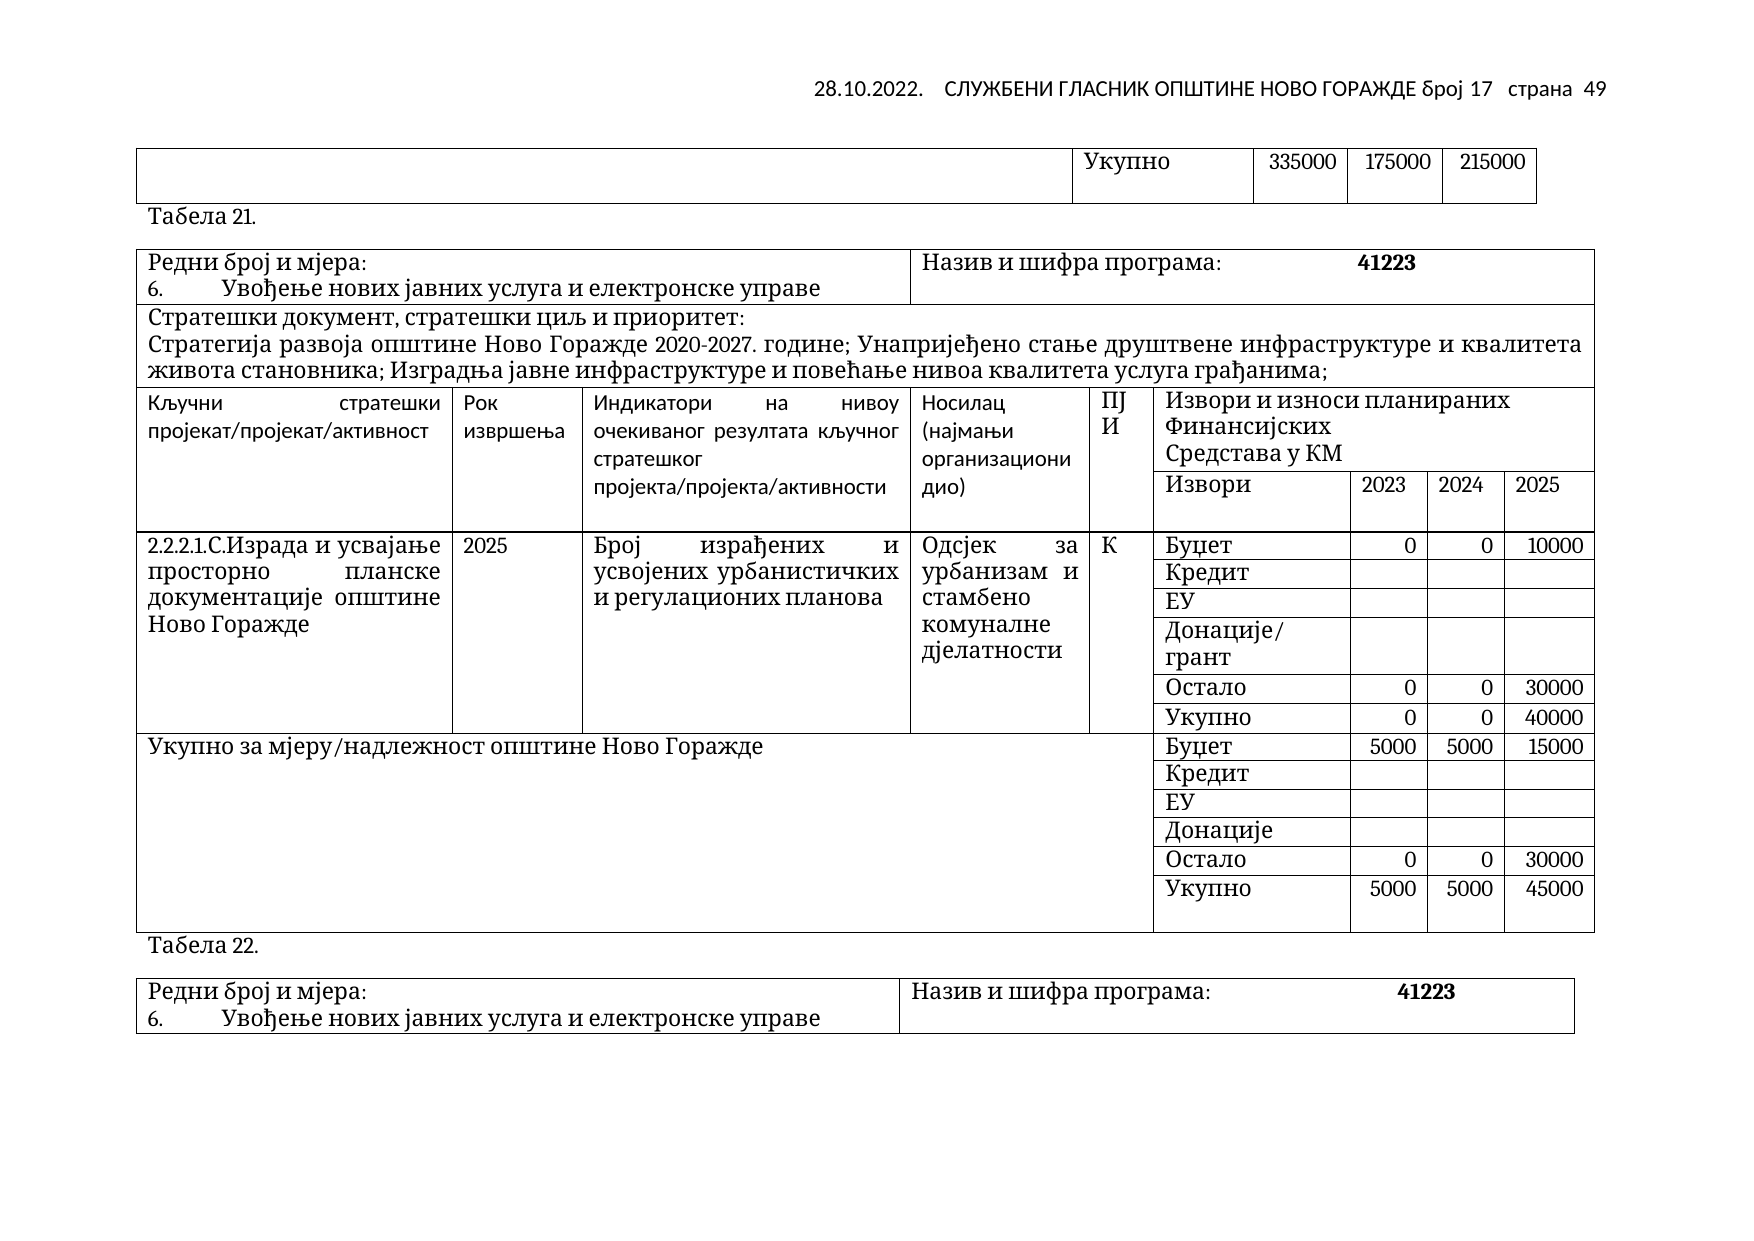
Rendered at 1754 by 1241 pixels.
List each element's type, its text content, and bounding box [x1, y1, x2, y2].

table_cell Одсјек за урбанизам и стамбено комуналне дјелатности [911, 533, 1089, 732]
table_cell [1351, 818, 1427, 846]
table_cell 0 [1351, 675, 1427, 703]
table_cell Буџет [1154, 734, 1350, 760]
table_cell [1351, 790, 1427, 817]
table_cell Укупно [1154, 876, 1350, 932]
table_cell [1428, 589, 1504, 617]
table_cell 0 [1428, 847, 1504, 875]
table_cell 10000 [1505, 533, 1594, 559]
table_cell 45000 [1505, 876, 1594, 932]
table_header Назив и шифра програма: 41223 [900, 979, 1574, 1032]
table_cell [1428, 560, 1504, 588]
table_cell [1505, 589, 1594, 617]
table_cell 5000 [1428, 734, 1504, 760]
table_cell Извори и износи планираних Финансијских Средстава у КМ [1154, 388, 1594, 471]
table_cell Број израђених и усвојених урбанистичких и регулационих планова [583, 533, 910, 732]
table_cell ЕУ [1154, 790, 1350, 817]
table_cell 0 [1351, 847, 1427, 875]
table_cell Носилац (најмањи организациони дио) [911, 388, 1089, 531]
table_cell 2023 [1351, 472, 1427, 531]
table_cell Стратешки документ, стратешки циљ и приоритет: Стратегија развоја општине Ново Горажде 2020-2027. године; Унапријеђено стање друштвене инфраструктуре и квалитета живота становника; Изградња јавне инфраструктуре и повећање нивоа квалитета услуга грађанима; [137, 305, 1594, 387]
table_cell 0 [1351, 704, 1427, 732]
table_cell [1351, 589, 1427, 617]
table_cell Кредит [1154, 560, 1350, 588]
table_cell 0 [1351, 533, 1427, 559]
table_cell Донације [1154, 818, 1350, 846]
table_cell 175000 [1348, 149, 1442, 203]
table_cell 335000 [1254, 149, 1347, 203]
text Табела 21. [148, 204, 1606, 230]
table_cell 40000 [1505, 704, 1594, 732]
table_cell Донације/грант [1154, 618, 1350, 674]
table_cell 30000 [1505, 847, 1594, 875]
table_cell К [1090, 533, 1153, 732]
table_cell 15000 [1505, 734, 1594, 760]
table_cell Рок извршења [453, 388, 582, 531]
table_cell 0 [1428, 533, 1504, 559]
table_cell Извори [1154, 472, 1350, 531]
table_header Редни број и мјера: 6. Увођење нових јавних услуга и електронске управе [137, 250, 910, 304]
table_cell 215000 [1443, 149, 1536, 203]
table_cell [1505, 761, 1594, 789]
table_cell Укупно [1154, 704, 1350, 732]
table_cell [1505, 618, 1594, 674]
table_cell [1428, 790, 1504, 817]
table_cell 2025 [453, 533, 582, 732]
table_header Редни број и мјера: 6. Увођење нових јавних услуга и електронске управе [137, 979, 899, 1032]
table_cell [1351, 618, 1427, 674]
table_cell 5000 [1351, 734, 1427, 760]
table_cell ПЈИ [1090, 388, 1153, 531]
table_cell Кључни стратешки пројекат/пројекат/активност [137, 388, 452, 531]
table_cell [1428, 761, 1504, 789]
table_cell Укупно [1073, 149, 1253, 203]
table_cell 5000 [1351, 876, 1427, 932]
table_cell [1505, 790, 1594, 817]
table_cell 30000 [1505, 675, 1594, 703]
table_cell [1351, 761, 1427, 789]
table_cell [1428, 818, 1504, 846]
table_cell 5000 [1428, 876, 1504, 932]
table_cell Индикатори на нивоу очекиваног резултата кључног стратешког пројекта/пројекта/активности [583, 388, 910, 531]
table_cell ЕУ [1154, 589, 1350, 617]
text Табела 22. [148, 933, 1606, 959]
table_cell 2.2.2.1.С.Израда и усвајање просторно планске документације општине Ново Горажде [137, 533, 452, 732]
table_cell [1351, 560, 1427, 588]
table_cell [1428, 618, 1504, 674]
table_cell Остало [1154, 847, 1350, 875]
table_cell Буџет [1154, 533, 1350, 559]
table_cell [1505, 818, 1594, 846]
table_cell 0 [1428, 675, 1504, 703]
table_cell Кредит [1154, 761, 1350, 789]
table_header Назив и шифра програма: 41223 [911, 250, 1594, 304]
table_cell 0 [1428, 704, 1504, 732]
table_cell 2024 [1428, 472, 1504, 531]
table_cell [1505, 560, 1594, 588]
table_cell Укупно за мјеру/надлежност општине Ново Горажде [137, 734, 1153, 932]
table_cell Остало [1154, 675, 1350, 703]
table_cell 2025 [1505, 472, 1594, 531]
